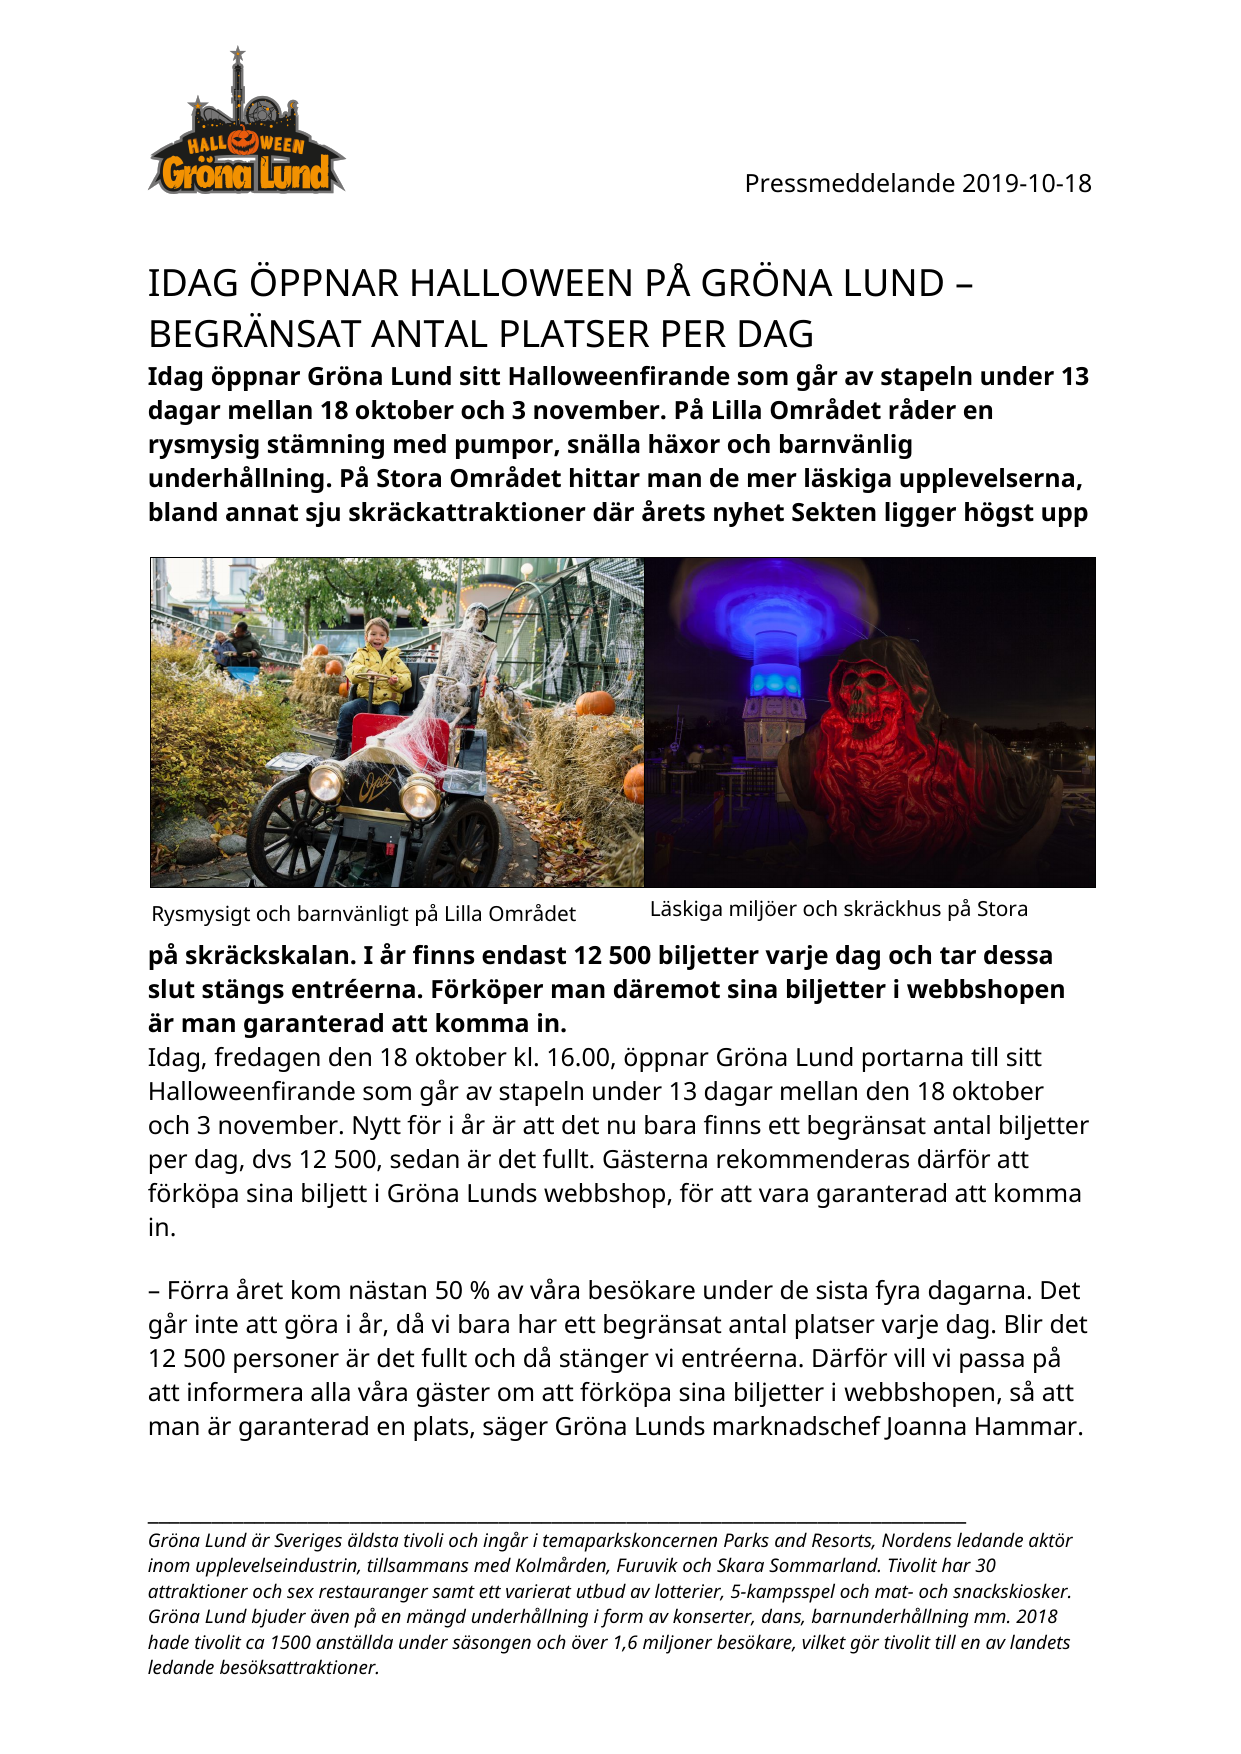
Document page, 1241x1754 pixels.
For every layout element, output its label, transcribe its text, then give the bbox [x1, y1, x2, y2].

picture [645, 558, 1095, 887]
picture [147, 45, 347, 194]
text – Förra året kom nästan 50 % av våra besökare under de sista fyra dagarna. Det går inte att göra i år, då vi bara har ett begränsat antal platser varje dag. Blir det 12 500 personer är det fullt och då stänger vi entréerna. Därför vill vi passa på att informera alla våra gäster om att förköpa sina biljetter i webbshopen, så att man är garanterad en plats, säger Gröna Lunds marknadschef Joanna Hammar. [148, 1244, 1092, 1443]
text Pressmeddelande 2019-10-18 [148, 165, 1092, 199]
text IDAG ÖPPNAR HALLOWEEN PÅ GRÖNA LUND – BEGRÄNSAT ANTAL PLATSER PER DAG [148, 199, 1092, 358]
picture [151, 558, 644, 887]
